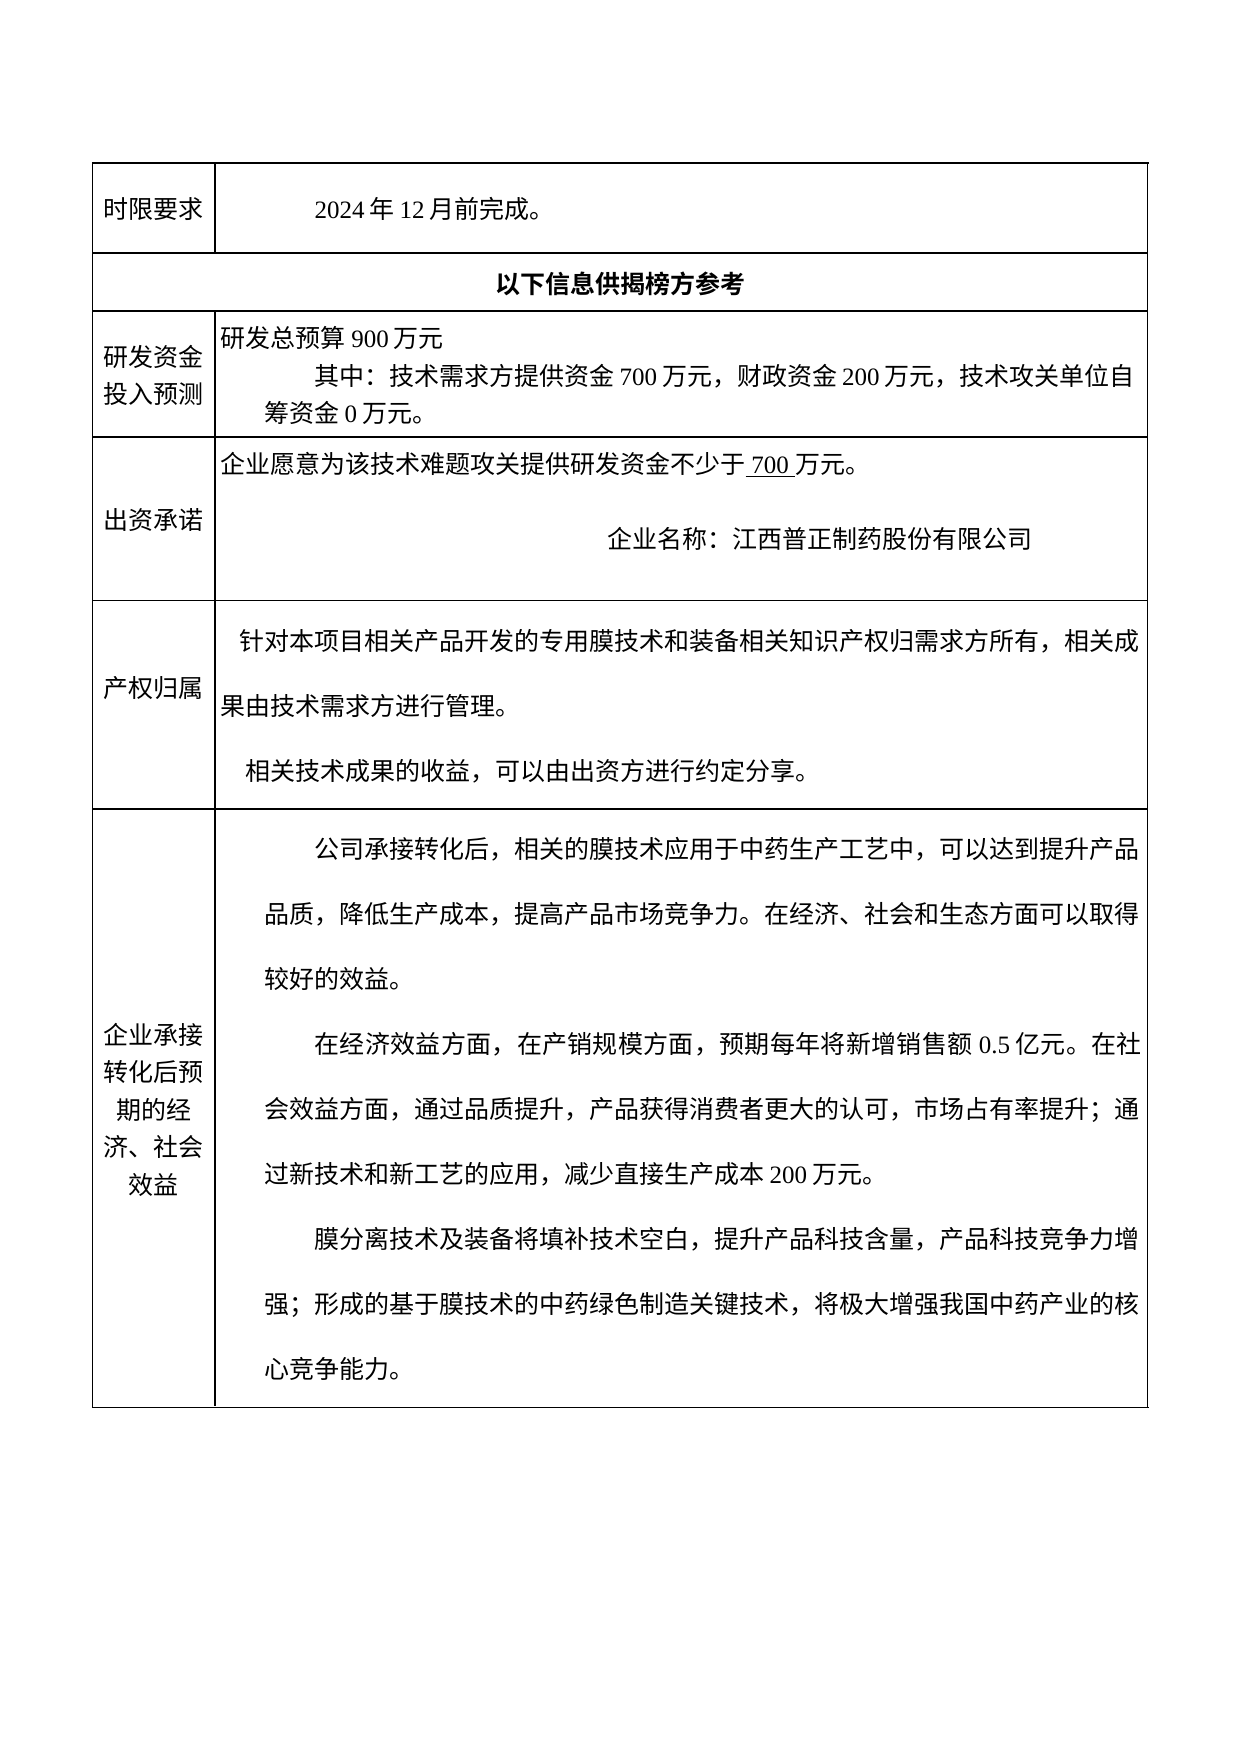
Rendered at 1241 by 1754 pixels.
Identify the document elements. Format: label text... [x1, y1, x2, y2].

table_cell 出资承诺 [93, 438, 214, 599]
table_cell 以下信息供揭榜方参考 [93, 254, 1147, 310]
table_cell 产权归属 [93, 601, 214, 808]
table_cell 时限要求 [93, 164, 214, 252]
table_cell 企业承接转化后预期的经济、社会效益 [93, 810, 214, 1406]
table_cell 2024年12月前完成。 [216, 164, 1147, 252]
table_cell 公司承接转化后，相关的膜技术应用于中药生产工艺中，可以达到提升产品品质，降低生产成本，提高产品市场竞争力。在经济、社会和生态方面可以取得较好的效益。 在经济效益方面，在产销规模方面，预期每年将新增销售额0.5亿元。在社会效益方面，通过品质提升，产品获得消费者更大的认可，市场占有率提升；通过新技术和新工艺的应用，减少直接生产成本200万元。 膜分离技术及装备将填补技术空白，提升产品科技含量，产品科技竞争力增强；形成的基于膜技术的中药绿色制造关键技术，将极大增强我国中药产业的核心竞争能力。 [216, 810, 1147, 1406]
table_cell 针对本项目相关产品开发的专用膜技术和装备相关知识产权归需求方所有，相关成果由技术需求方进行管理。 相关技术成果的收益，可以由出资方进行约定分享。 [216, 601, 1147, 808]
table_cell 企业愿意为该技术难题攻关提供研发资金不少于 700 万元。 企业名称：江西普正制药股份有限公司 [216, 438, 1147, 599]
table_cell 研发总预算 900万元 其中：技术需求方提供资金700万元，财政资金200万元，技术攻关单位自筹资金0万元。 [216, 312, 1147, 436]
table_cell 研发资金投入预测 [93, 312, 214, 436]
